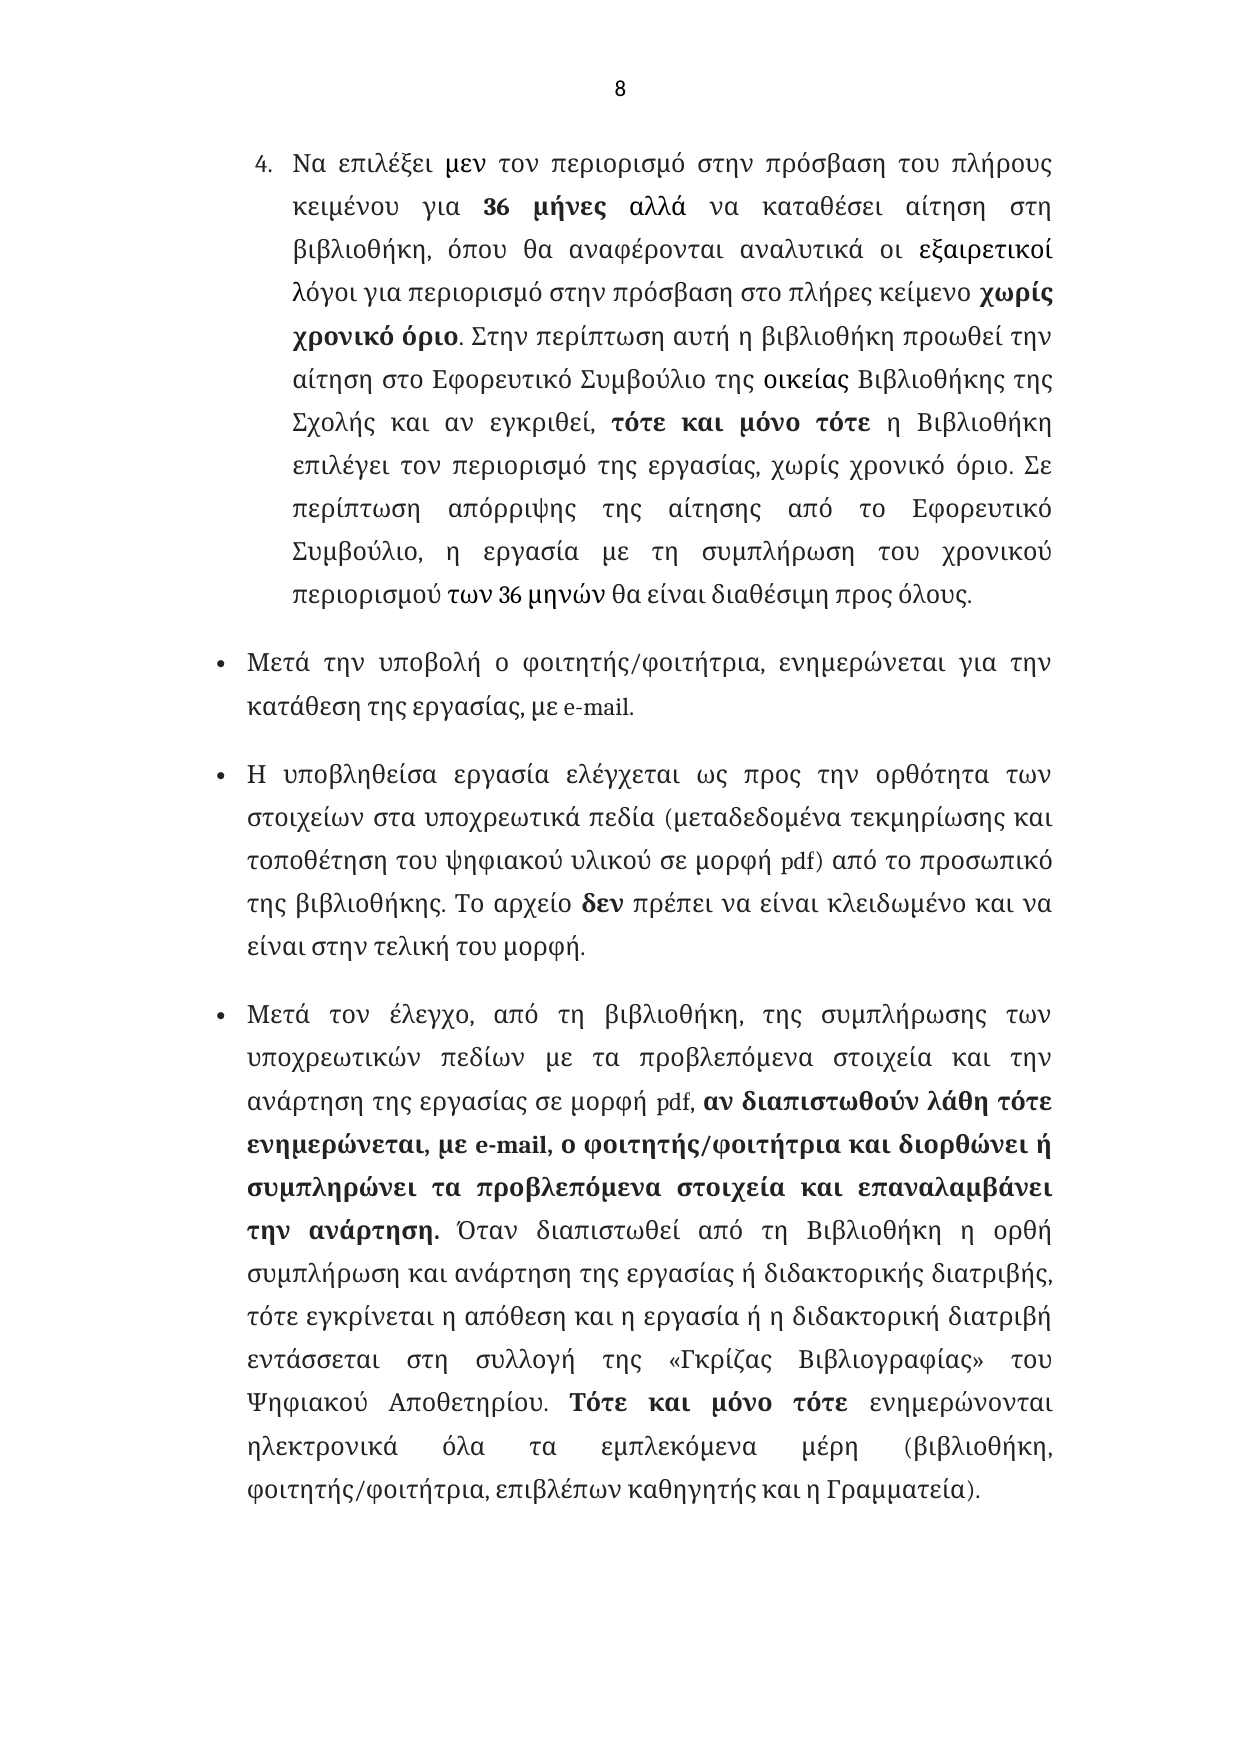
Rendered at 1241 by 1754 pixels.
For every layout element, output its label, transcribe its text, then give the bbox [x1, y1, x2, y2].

list Μετά τον έλεγχο, από τη βιβλιοθήκη, της συμπλήρωσης των υποχρεωτικών πεδίων με τα προβλεπόμενα στοιχεία και την ανάρτηση της εργασίας σε μορφή pdf, αν διαπιστωθούν λάθη τότε ενημερώνεται, με e-mail, ο φοιτητής/φοιτήτρια και διορθώνει ή συμπληρώνει τα προβλεπόμενα στοιχεία και επαναλαμβάνει την ανάρτηση. Όταν διαπιστωθεί από τη Βιβλιοθήκη η ορθή συμπλήρωση και ανάρτηση της εργασίας ή διδακτορικής διατριβής, τότε εγκρίνεται η απόθεση και η εργασία ή η διδακτορική διατριβή εντάσσεται στη συλλογή της «Γκρίζας Βιβλιογραφίας» του Ψηφιακού Αποθετηρίου. Τότε και μόνο τότε ενημερώνονται ηλεκτρονικά όλα τα εμπλεκόμενα μέρη (βιβλιοθήκη, φοιτητής/φοιτήτρια, επιβλέπων καθηγητής και η Γραμματεία). [217, 1001, 1053, 1504]
list Μετά την υποβολή ο φοιτητής/φοιτήτρια, ενημερώνεται για την κατάθεση της εργασίας, με e-mail. [217, 649, 1053, 721]
list Να επιλέξει μεν τον περιορισμό στην πρόσβαση του πλήρους κειμένου για 36 μήνες αλλά να καταθέσει αίτηση στη βιβλιοθήκη, όπου θα αναφέρονται αναλυτικά οι εξαιρετικοί λόγοι για περιορισμό στην πρόσβαση στο πλήρες κείμενο χωρίς χρονικό όριο. Στην περίπτωση αυτή η βιβλιοθήκη προωθεί την αίτηση στο Εφορευτικό Συμβούλιο της οικείας Βιβλιοθήκης της Σχολής και αν εγκριθεί, τότε και μόνο τότε η Βιβλιοθήκη επιλέγει τον περιορισμό της εργασίας, χωρίς χρονικό όριο. Σε περίπτωση απόρριψης της αίτησης από το Εφορευτικό Συμβούλιο, η εργασία με τη συμπλήρωση του χρονικού περιορισμού των 36 μηνών θα είναι διαθέσιμη προς όλους. [255, 150, 1053, 610]
list Η υποβληθείσα εργασία ελέγχεται ως προς την ορθότητα των στοιχείων στα υποχρεωτικά πεδία (μεταδεδομένα τεκμηρίωσης και τοποθέτηση του ψηφιακού υλικού σε μορφή pdf) από το προσωπικό της βιβλιοθήκης. Το αρχείο δεν πρέπει να είναι κλειδωμένο και να είναι στην τελική του μορφή. [217, 761, 1053, 962]
